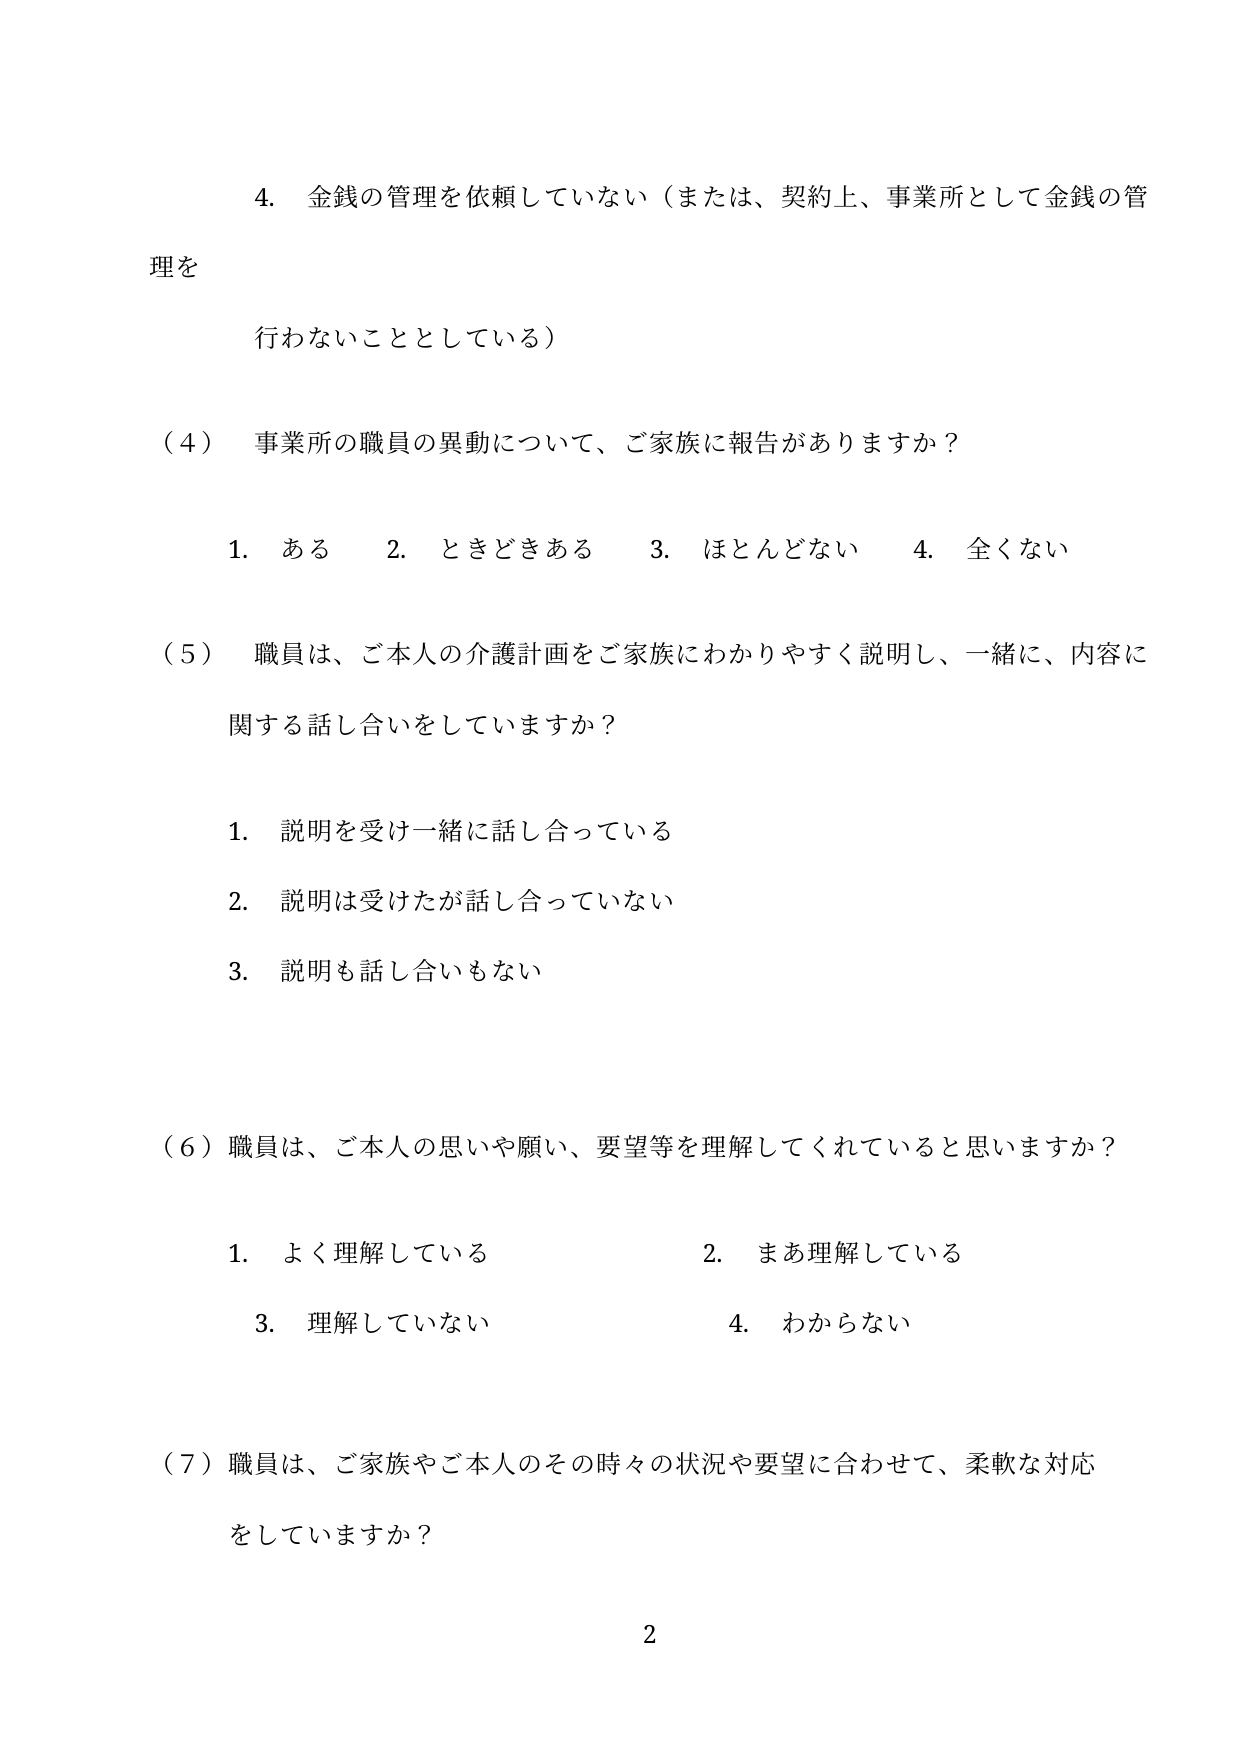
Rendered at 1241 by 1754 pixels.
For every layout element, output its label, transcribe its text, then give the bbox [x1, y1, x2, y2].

text 2. 説明は受けたが話し合っていない [195, 864, 1150, 935]
text 1. ある 2. ときどきある 3. ほとんどない 4. 全くない [149, 512, 1150, 583]
text 4. 金銭の管理を依頼していない（または、契約上、事業所として金銭の管理を [149, 160, 1150, 301]
text （７）職員は、ご家族やご本人のその時々の状況や要望に合わせて、柔軟な対応 [149, 1428, 1150, 1498]
list 職員は、ご本人の介護計画をご家族にわかりやすく説明し、一緒に、内容に関する話し合いをしていますか？ [149, 618, 1150, 759]
text （６）職員は、ご本人の思いや願い、要望等を理解してくれていると思いますか？ [149, 1111, 1150, 1181]
text 1. よく理解している 2. まあ理解している [149, 1217, 1150, 1287]
text 1. 説明を受け一緒に話し合っている [195, 794, 1150, 864]
text 3. 説明も話し合いもない [195, 935, 1150, 1005]
list 事業所の職員の異動について、ご家族に報告がありますか？ [149, 407, 1150, 477]
text 3. 理解していない 4. わからない [149, 1287, 1150, 1357]
text 行わないこととしている） [149, 301, 1150, 372]
text をしていますか？ [149, 1498, 1150, 1569]
